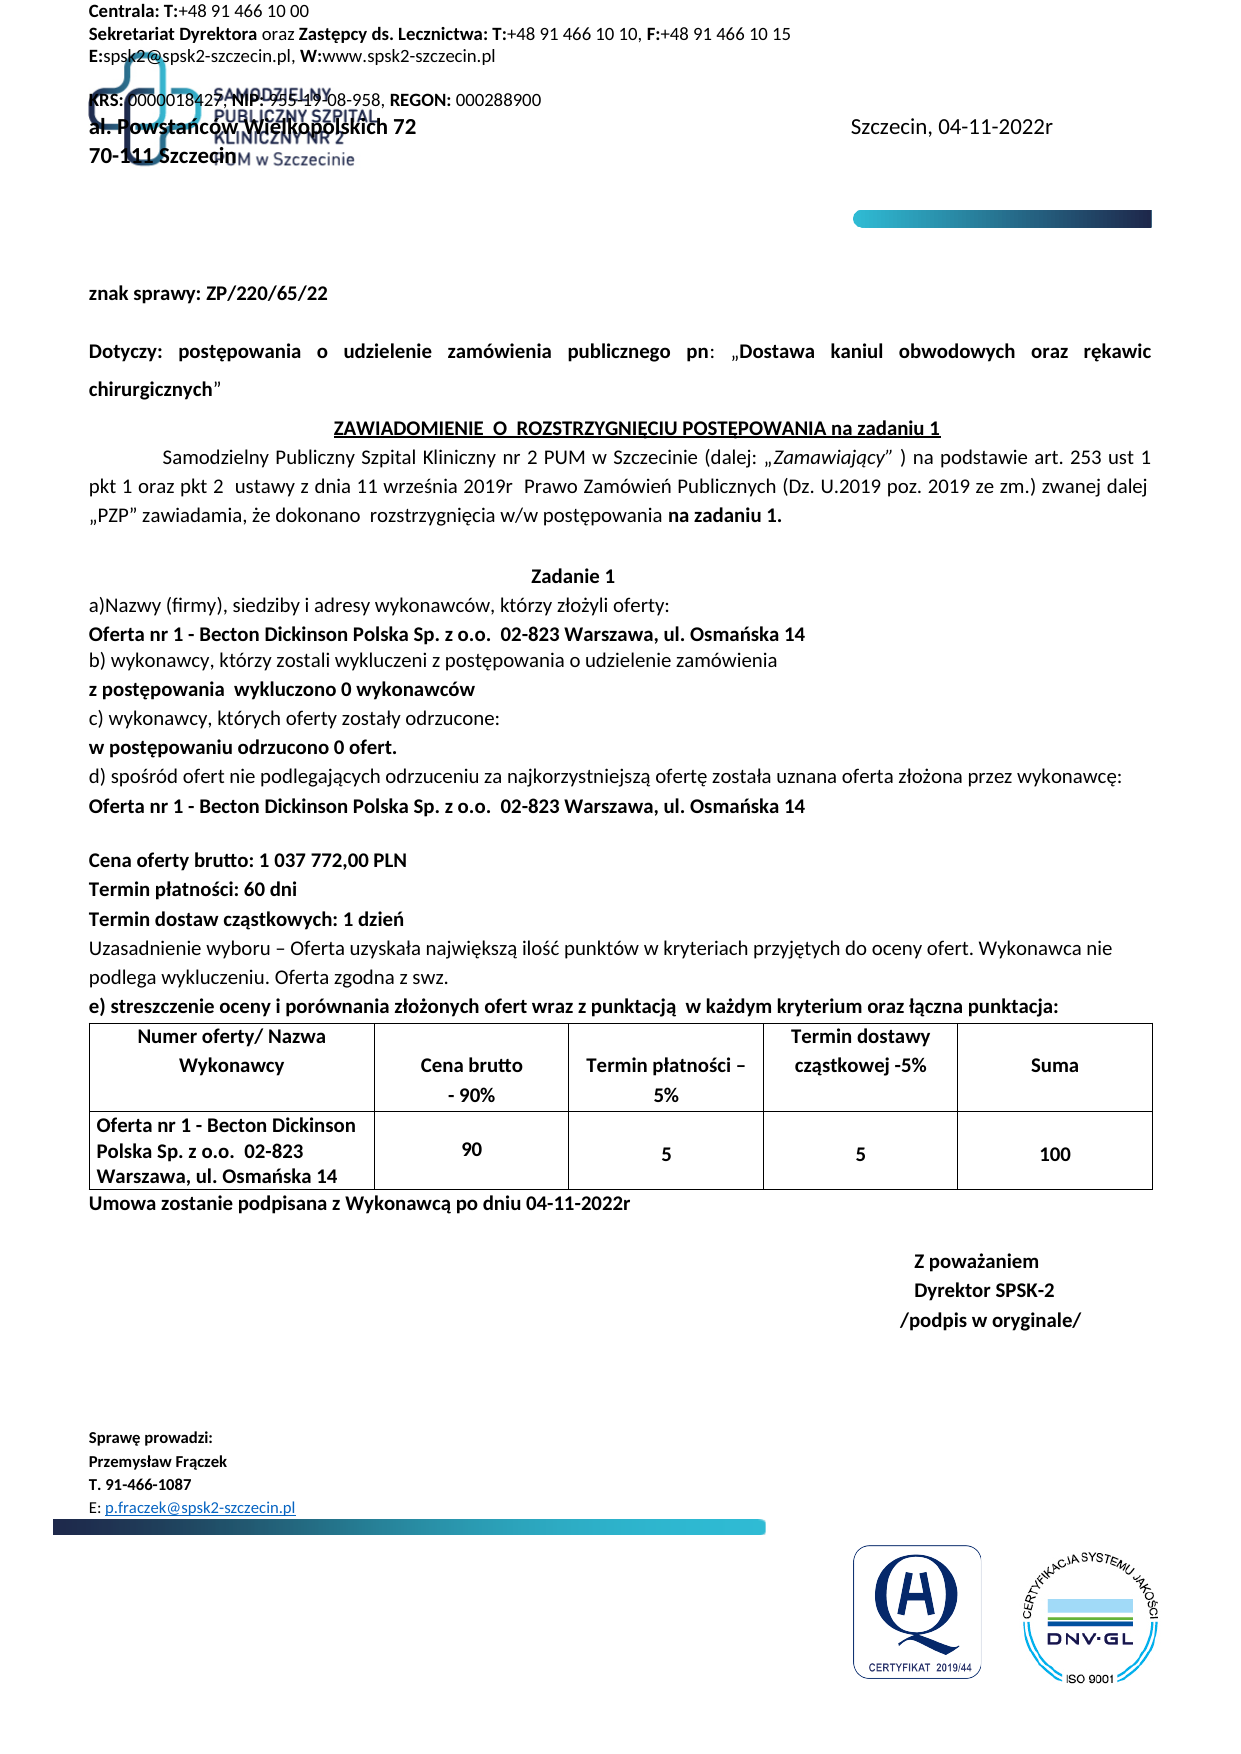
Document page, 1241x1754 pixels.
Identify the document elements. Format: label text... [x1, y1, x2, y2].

table_header Suma [958, 1024, 1152, 1111]
text b) wykonawcy, którzy zostali wykluczeni z postępowania o udzielenie zamówienia [89, 647, 1152, 672]
text Z poważaniem [89, 1248, 1152, 1274]
table_header Termin płatności – 5% [569, 1024, 763, 1111]
text znak sprawy: ZP/220/65/22 [89, 280, 1152, 306]
table_header Cena brutto - 90% [375, 1024, 568, 1111]
table_cell Oferta nr 1 - Becton Dickinson Polska Sp. z o.o. 02-823 Warszawa, ul. Osmańska 14 [90, 1112, 374, 1189]
text Umowa zostanie podpisana z Wykonawcą po dniu 04-11-2022r [89, 1190, 1152, 1216]
text c) wykonawcy, których oferty zostały odrzucone: [89, 705, 1152, 731]
text Uzasadnienie wyboru – Oferta uzyskała największą ilość punktów w kryteriach przyjętych do oceny ofert. Wykonawca nie podlega wykluczeniu. Oferta zgodna z swz. [89, 935, 1152, 989]
text Cena oferty brutto: 1 037 772,00 PLN [89, 847, 1152, 873]
text Termin płatności: 60 dni [89, 877, 1152, 902]
table_cell 5 [569, 1112, 763, 1189]
table_cell 90 [375, 1112, 568, 1189]
text a)Nazwy (firmy), siedziby i adresy wykonawców, którzy złożyli oferty: [89, 592, 1152, 618]
text Zadanie 1 [457, 563, 1152, 589]
picture [0, 0, 468, 237]
text Dyrektor SPSK-2 [89, 1278, 1152, 1303]
table_header Termin dostawy cząstkowej -5% [764, 1024, 957, 1111]
text Termin dostaw cząstkowych: 1 dzień [89, 906, 1152, 931]
text Dotyczy: postępowania o udzielenie zamówienia publicznego pn: „Dostawa kaniul obwodowych oraz rękawic chirurgicznych” [89, 338, 1152, 402]
text d) spośród ofert nie podlegających odrzuceniu za najkorzystniejszą ofertę została uznana oferta złożona przez wykonawcę: [89, 764, 1152, 789]
text /podpis w oryginale/ [89, 1307, 1152, 1332]
text Samodzielny Publiczny Szpital Kliniczny nr 2 PUM w Szczecinie (dalej: „Zamawiający” ) na podstawie art. 253 ust 1 pkt 1 oraz pkt 2 ustawy z dnia 11 września 2019r Prawo Zamówień Publicznych (Dz. U.2019 poz. 2019 ze zm.) zwanej dalej „PZP” zawiadamia, że dokonano rozstrzygnięcia w/w postępowania na zadaniu 1. [89, 444, 1152, 528]
table_cell 5 [764, 1112, 957, 1189]
text ZAWIADOMIENIE O ROZSTRZYGNIĘCIU POSTĘPOWANIA na zadaniu 1 [89, 415, 1152, 440]
text z postępowania wykluczono 0 wykonawców [89, 676, 1152, 702]
text e) streszczenie oceny i porównania złożonych ofert wraz z punktacją w każdym kryterium oraz łączna punktacja: [89, 993, 1152, 1019]
table_header Numer oferty/ Nazwa Wykonawcy [90, 1024, 374, 1111]
text w postępowaniu odrzucono 0 ofert. [89, 734, 1152, 760]
text Oferta nr 1 - Becton Dickinson Polska Sp. z o.o. 02-823 Warszawa, ul. Osmańska 14 [89, 622, 1152, 647]
text Oferta nr 1 - Becton Dickinson Polska Sp. z o.o. 02-823 Warszawa, ul. Osmańska 14 [89, 793, 1152, 818]
table_cell 100 [958, 1112, 1152, 1189]
picture [853, 1534, 1241, 1739]
